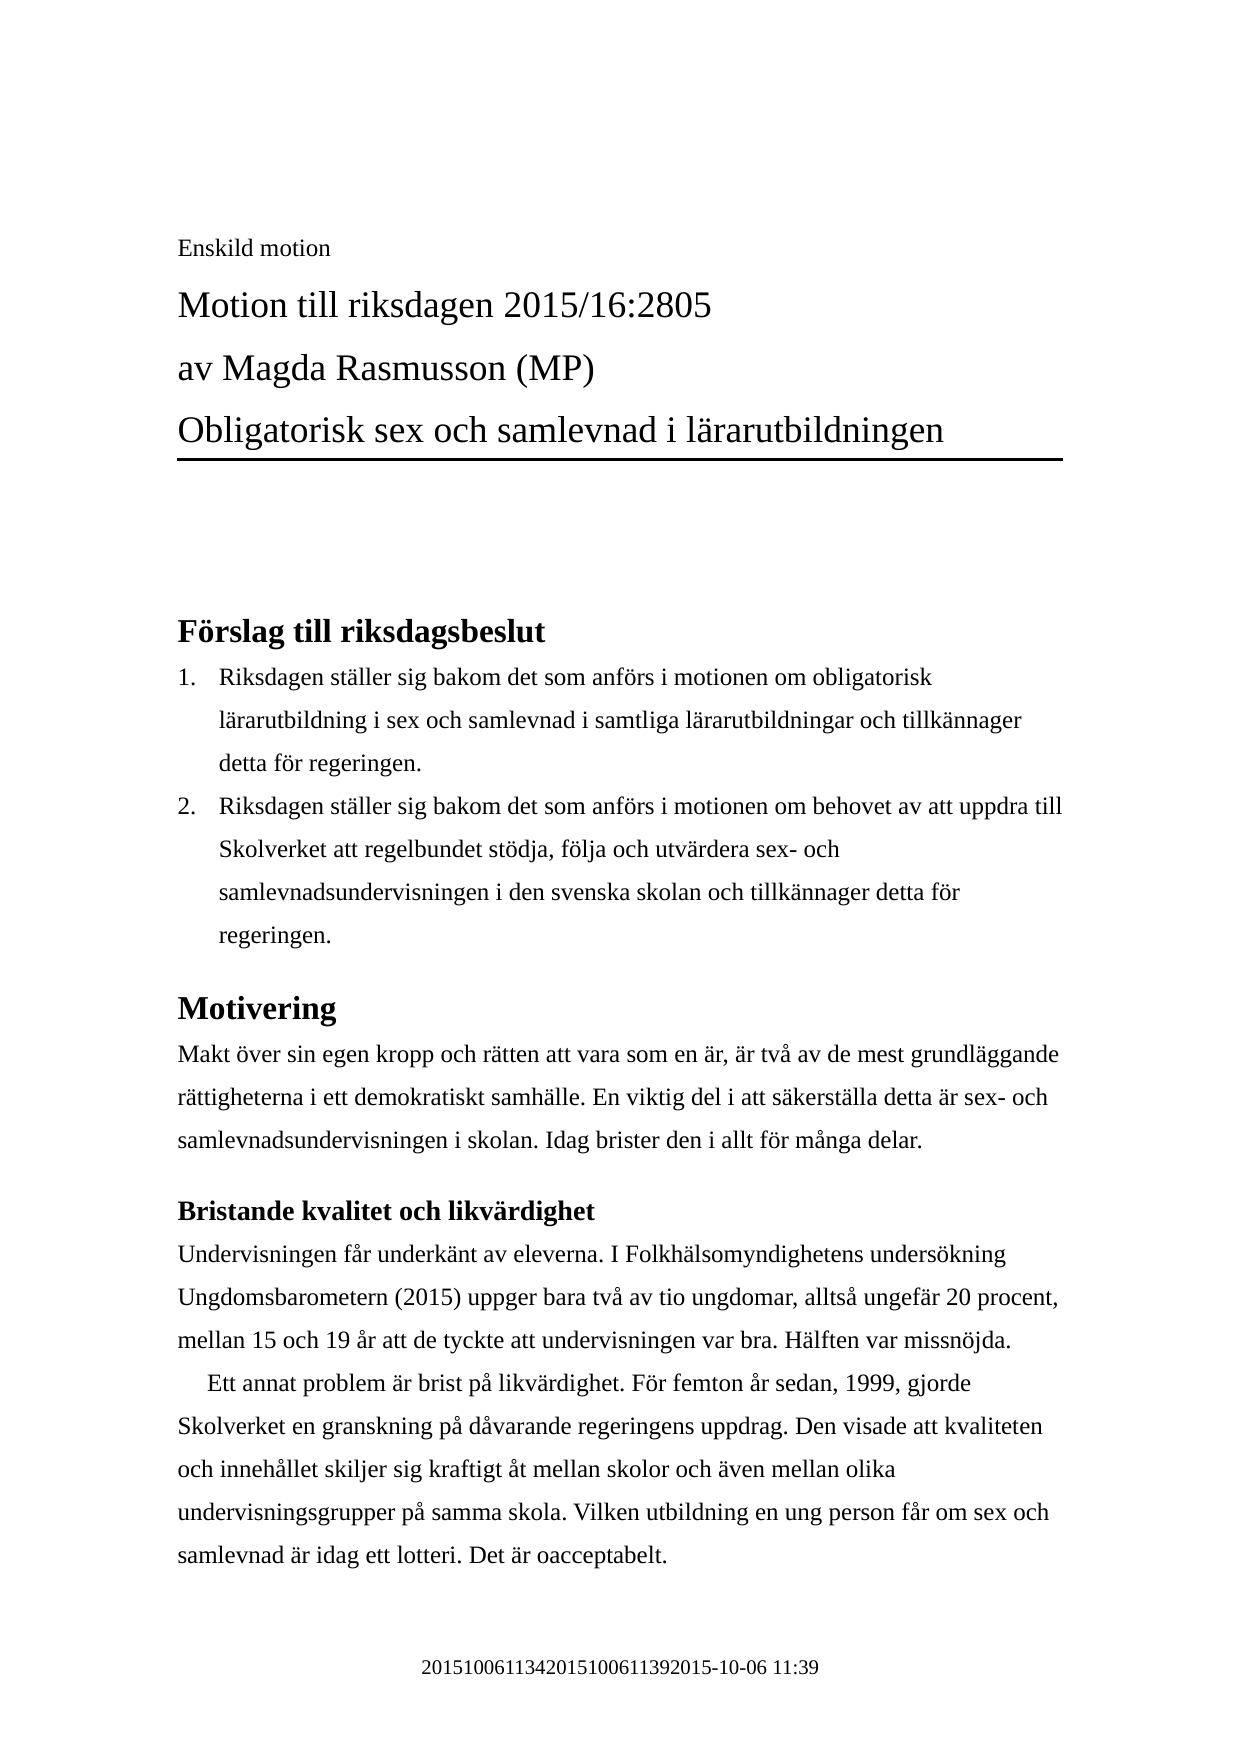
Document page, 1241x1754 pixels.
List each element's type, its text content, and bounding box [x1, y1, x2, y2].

text Undervisningen får underkänt av eleverna. I Folkhälsomyndighetens undersökning Ungdomsbarometern (2015) uppger bara två av tio ungdomar, alltså ungefär 20 procent, mellan 15 och 19 år att de tyckte att undervisningen var bra. Hälften var missnöjda. [177, 1239, 1063, 1354]
subtitle Bristande kvalitet och likvärdighet [177, 1194, 1063, 1226]
text Ett annat problem är brist på likvärdighet. För femton år sedan, 1999, gjorde Skolverket en granskning på dåvarande regeringens uppdrag. Den visade att kvaliteten och innehållet skiljer sig kraftigt åt mellan skolor och även mellan olika undervisningsgrupper på samma skola. Vilken utbildning en ung person får om sex och samlevnad är idag ett lotteri. Det är oacceptabelt. [177, 1368, 1063, 1569]
subtitle Motivering [177, 988, 1063, 1027]
text Makt över sin egen kropp och rätten att vara som en är, är två av de mest grundläggande rättigheterna i ett demokratiskt samhälle. En viktig del i att säkerställa detta är sex- och samlevnadsundervisningen i skolan. Idag brister den i allt för många delar. [177, 1039, 1063, 1154]
